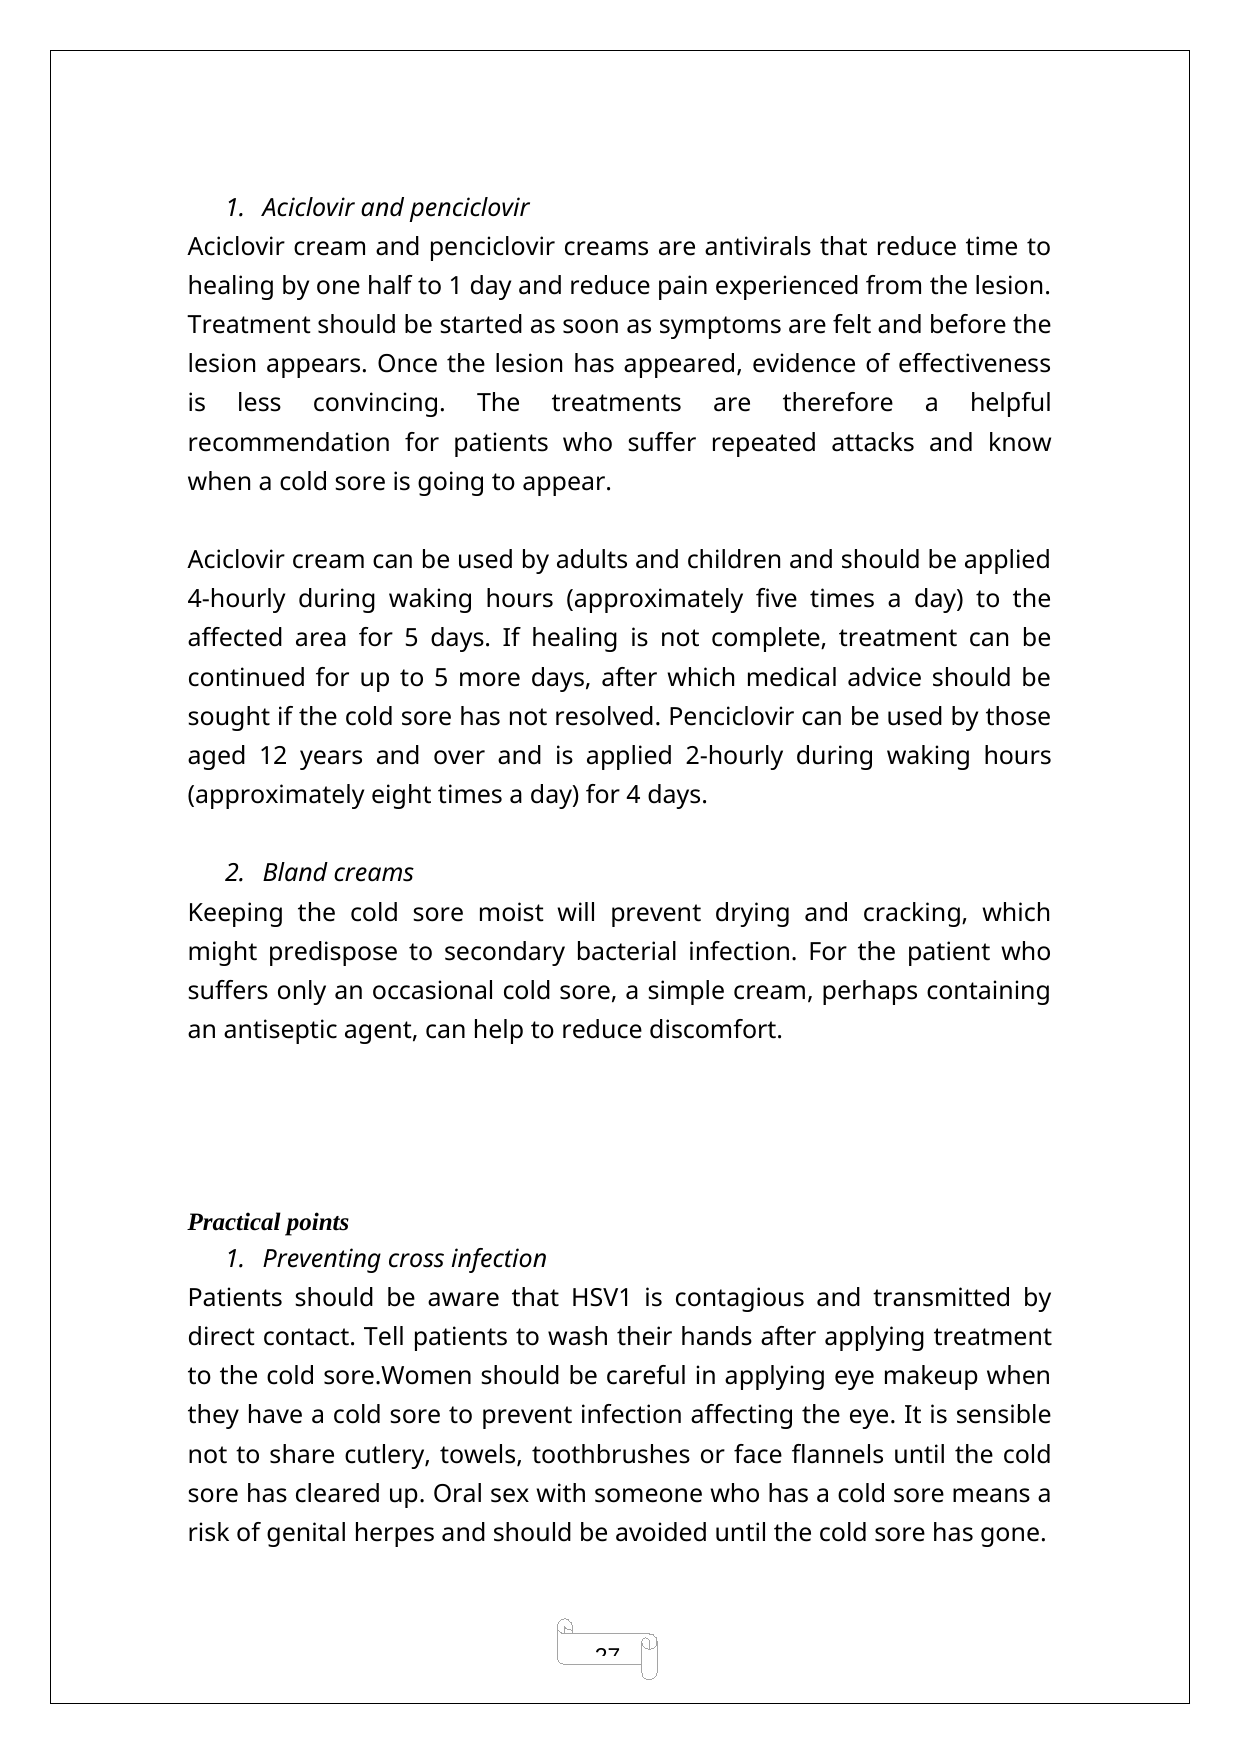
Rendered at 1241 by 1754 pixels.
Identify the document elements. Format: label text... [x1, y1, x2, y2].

text Aciclovir cream and penciclovir creams are antivirals that reduce time to healing by one half to 1 day and reduce pain experienced from the lesion. Treatment should be started as soon as symptoms are felt and before the lesion appears. Once the lesion has appeared, evidence of effectiveness is less convincing. The treatments are therefore a helpful recommendation for patients who suffer repeated attacks and know when a cold sore is going to appear. [187, 228, 1053, 497]
text Aciclovir cream can be used by adults and children and should be applied 4-hourly during waking hours (approximately five times a day) to the affected area for 5 days. If healing is not complete, treatment can be continued for up to 5 more days, after which medical advice should be sought if the cold sore has not resolved. Penciclovir can be used by those aged 12 years and over and is applied 2-hourly during waking hours (approximately eight times a day) for 4 days. [187, 542, 1053, 811]
list Aciclovir and penciclovir [225, 189, 1053, 223]
list Preventing cross infection [225, 1241, 1053, 1274]
text Patients should be aware that HSV1 is contagious and transmitted by direct contact. Tell patients to wash their hands after applying treatment to the cold sore.Women should be careful in applying eye makeup when they have a cold sore to prevent infection affecting the eye. It is sensible not to share cutlery, towels, toothbrushes or face flannels until the cold sore has cleared up. Oral sex with someone who has a cold sore means a risk of genital herpes and should be avoided until the cold sore has gone. [187, 1280, 1053, 1549]
list Bland creams [225, 855, 1053, 889]
text Practical points [187, 1207, 1053, 1236]
text Keeping the cold sore moist will prevent drying and cracking, which might predispose to secondary bacterial infection. For the patient who suffers only an occasional cold sore, a simple cream, perhaps containing an antiseptic agent, can help to reduce discomfort. [187, 894, 1053, 1046]
